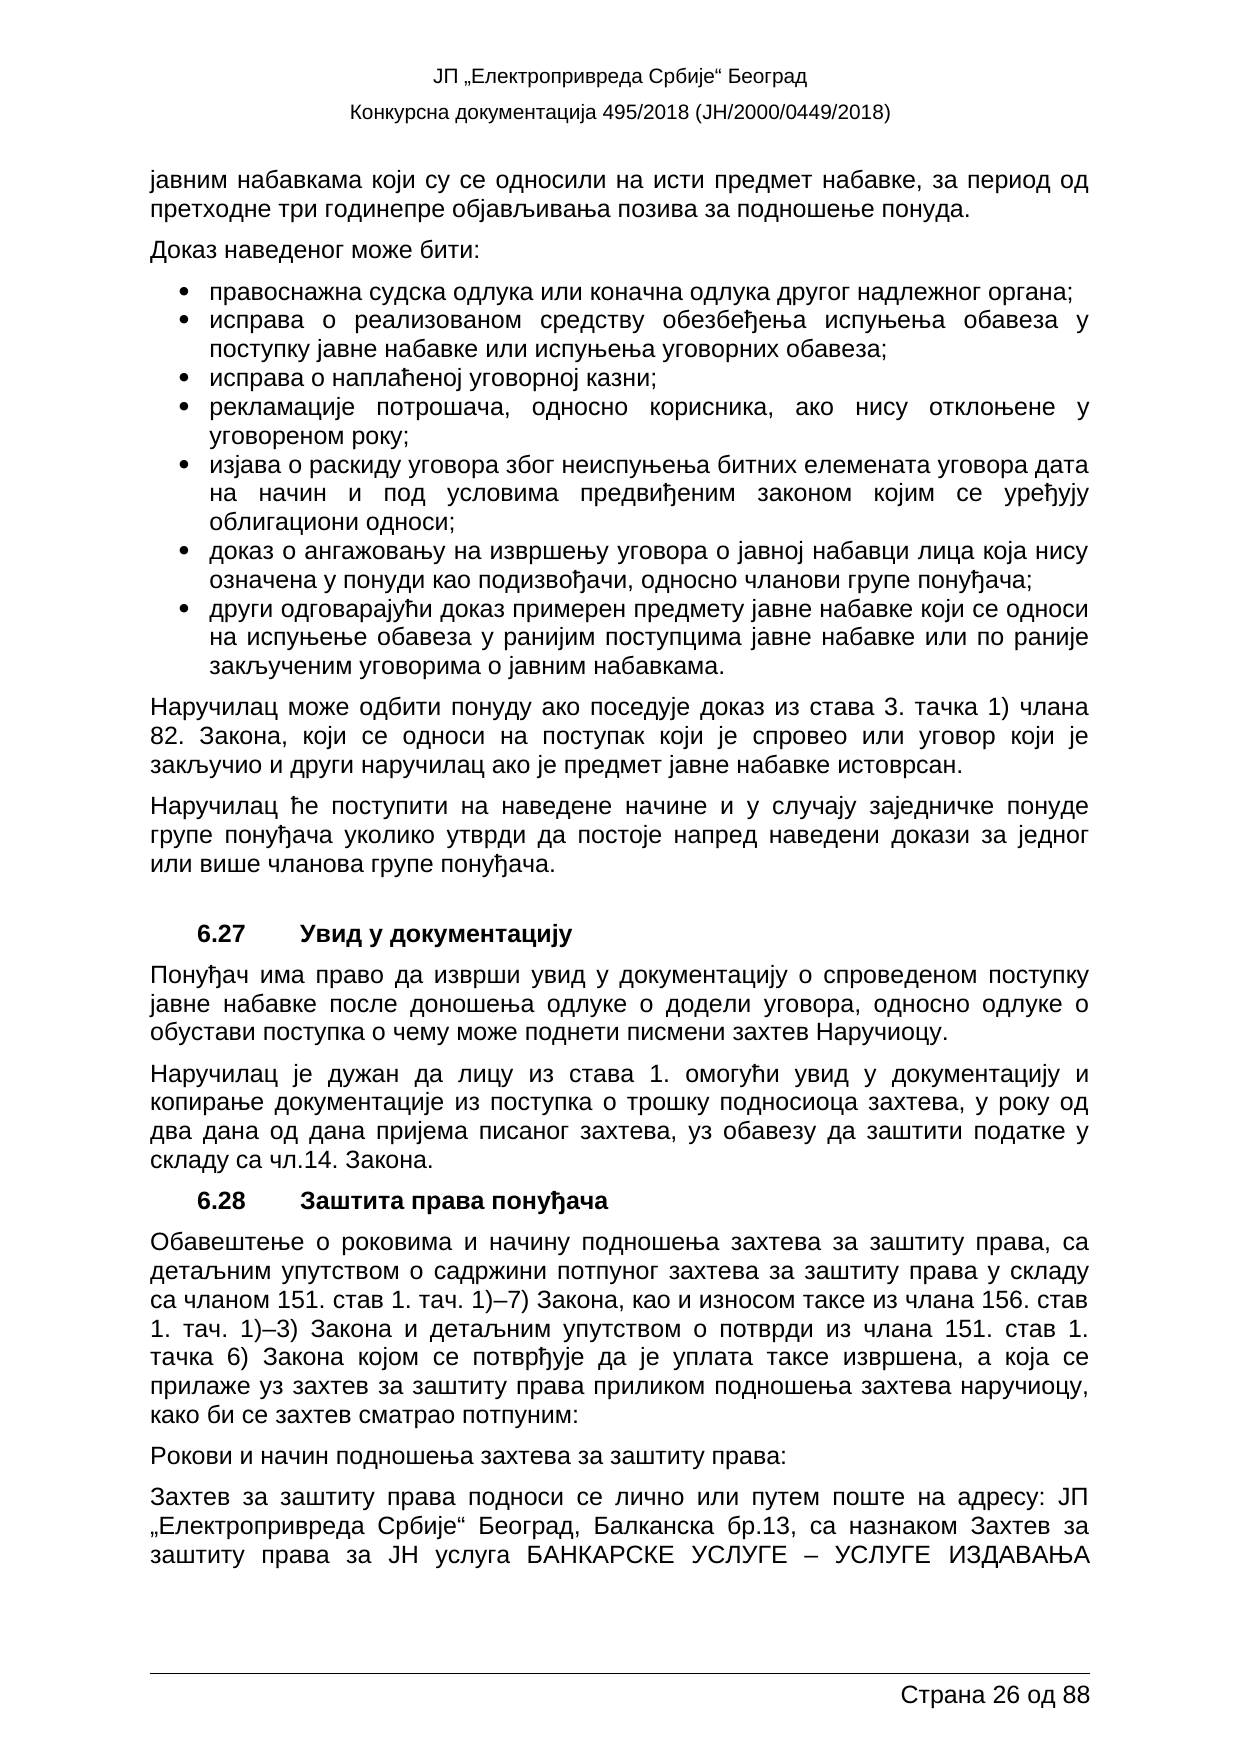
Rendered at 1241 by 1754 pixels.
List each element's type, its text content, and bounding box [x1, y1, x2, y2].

text Наручилац је дужан да лицу из става 1. омогући увид у документацију и копирање документације из поступка о трошку подносиоца захтева, у року од два дана од дана пријема писаног захтева, уз обавезу да заштити податке у складу са чл.14. Закона. [150, 1059, 1090, 1174]
text други одговарајући доказ примерен предмету јавне набавке који се односи на испуњење обавеза у ранијим поступцима јавне набавке или по раније закљученим уговорима о јавним набавкама. [179, 593, 1090, 680]
text Понуђач има право да изврши увид у документацију о спроведеном поступку јавне набавке после доношења одлуке о додели уговора, односно одлуке о обустави поступка о чему може поднети писмени захтев Наручиоцу. [150, 960, 1090, 1046]
text правоснажна судска одлука или коначна одлука другог надлежног органа; [179, 277, 1090, 306]
text изјава о раскиду уговора због неиспуњења битних елемената уговора дата на начин и под условима предвиђеним законом којим се уређују облигациони односи; [179, 449, 1090, 536]
list Увид у документацију [197, 919, 1090, 947]
text Наручилац ће поступити на наведене начине и у случају заједничке понуде групе понуђача уколико утврди да постоје напред наведени докази за једног или више чланова групе понуђача. [150, 791, 1090, 877]
text доказ о ангажовању на извршењу уговора о јавној набавци лица која нису означена у понуди као подизвођачи, односно чланови групе понуђача; [179, 536, 1090, 593]
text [150, 1482, 1090, 1569]
text рекламације потрошача, односно корисника, ако нису отклоњене у уговореном року; [179, 392, 1090, 449]
text Наручилац може одбити понуду ако поседује доказ из става 3. тачка 1) члана 82. Закона, који се односи на поступак који је спровео или уговор који је закључио и други наручилац ако је предмет јавне набавке истоврсан. [150, 692, 1090, 779]
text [150, 165, 1090, 223]
text исправа о наплаћеној уговорној казни; [179, 363, 1090, 392]
text Рокови и начин подношења захтева за заштиту права: [150, 1441, 1090, 1470]
text Доказ наведеног може бити: [150, 235, 1090, 264]
list Заштита права понуђача [197, 1186, 1090, 1215]
text Обавештење о роковима и начину подношења захтева за заштиту права, са детаљним упутством о садржини потпуног захтева за заштиту права у складу са чланом 151. став 1. тач. 1)–7) Закона, као и износом таксе из члана 156. став 1. тач. 1)–3) Закона и детаљним упутством о потврди из члана 151. став 1. тачка 6) Закона којом се потврђује да је уплата таксе извршена, а која се прилаже уз захтев за заштиту права приликом подношења захтева наручиоцу, како би се захтев сматрао потпуним: [150, 1227, 1090, 1429]
text исправа о реализованом средству обезбеђења испуњења обавеза у поступку јавне набавке или испуњења уговорних обавеза; [179, 306, 1090, 363]
